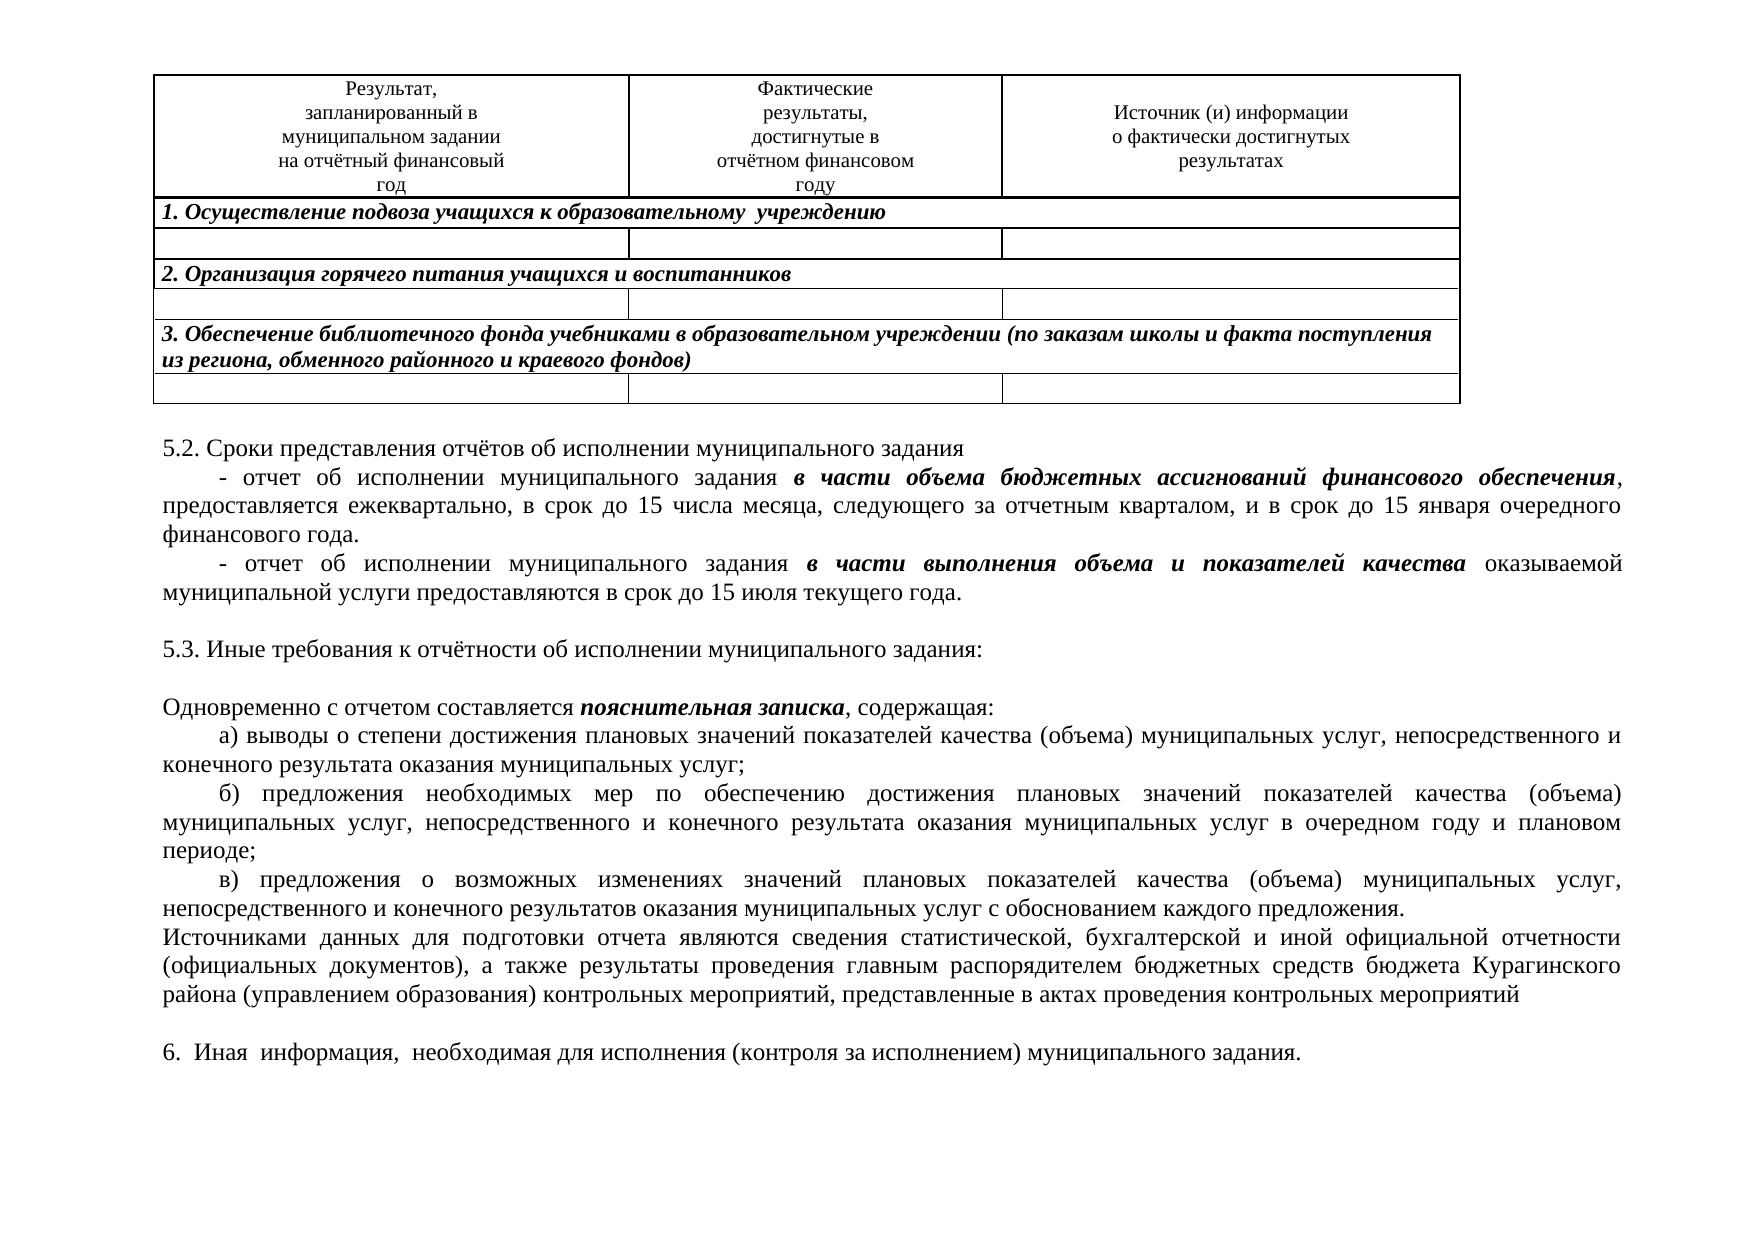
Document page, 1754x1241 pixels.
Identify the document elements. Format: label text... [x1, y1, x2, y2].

table_cell [154, 373, 628, 403]
table_cell [630, 229, 1001, 258]
text 6. Иная информация, необходимая для исполнения (контроля за исполнением) муниципального задания. [162, 1037, 1623, 1066]
table_cell [629, 289, 1002, 319]
text а) выводы о степени достижения плановых значений показателей качества (объема) муниципальных услуг, непосредственного и конечного результата оказания муниципальных услуг; [162, 721, 1623, 778]
text 5.2. Сроки представления отчётов об исполнении муниципального задания [162, 433, 1623, 462]
text Одновременно с отчетом составляется пояснительная записка, содержащая: [162, 692, 1623, 721]
table_cell 3. Обеспечение библиотечного фонда учебниками в образовательном учреждении (по заказам школы и факта поступления из региона, обменного районного и краевого фондов) [154, 319, 1459, 373]
table_cell [1003, 373, 1459, 403]
table_cell [155, 229, 628, 258]
table_header Фактические результаты, достигнутые в отчётном финансовом году [630, 76, 1001, 196]
table_cell [629, 374, 1002, 403]
table_header Результат, запланированный в муниципальном задании на отчётный финансовый год [155, 76, 628, 196]
text - отчет об исполнении муниципального задания в части объема бюджетных ассигнований финансового обеспечения, предоставляется ежеквартально, в срок до 15 числа месяца, следующего за отчетным кварталом, и в срок до 15 января очередного финансового года. [162, 462, 1623, 548]
table_cell 1. Осуществление подвоза учащихся к образовательному учреждению [155, 199, 1459, 227]
table_cell 2. Организация горячего питания учащихся и воспитанников [155, 260, 1459, 288]
table_header Источник (и) информации о фактически достигнутых результатах [1003, 76, 1459, 196]
text Источниками данных для подготовки отчета являются сведения статистической, бухгалтерской и иной официальной отчетности (официальных документов), а также результаты проведения главным распорядителем бюджетных средств бюджета Курагинского района (управлением образования) контрольных мероприятий, представленные в актах проведения контрольных мероприятий [162, 922, 1623, 1008]
table_cell [1003, 288, 1459, 319]
text б) предложения необходимых мер по обеспечению достижения плановых значений показателей качества (объема) муниципальных услуг, непосредственного и конечного результата оказания муниципальных услуг в очередном году и плановом периоде; [162, 778, 1623, 864]
table_cell [154, 289, 628, 319]
text - отчет об исполнении муниципального задания в части выполнения объема и показателей качества оказываемой муниципальной услуги предоставляются в срок до 15 июля текущего года. [162, 548, 1623, 606]
text 5.3. Иные требования к отчётности об исполнении муниципального задания: [162, 634, 1623, 663]
table_cell [1003, 229, 1459, 258]
text в) предложения о возможных изменениях значений плановых показателей качества (объема) муниципальных услуг, непосредственного и конечного результатов оказания муниципальных услуг с обоснованием каждого предложения. [162, 864, 1623, 922]
